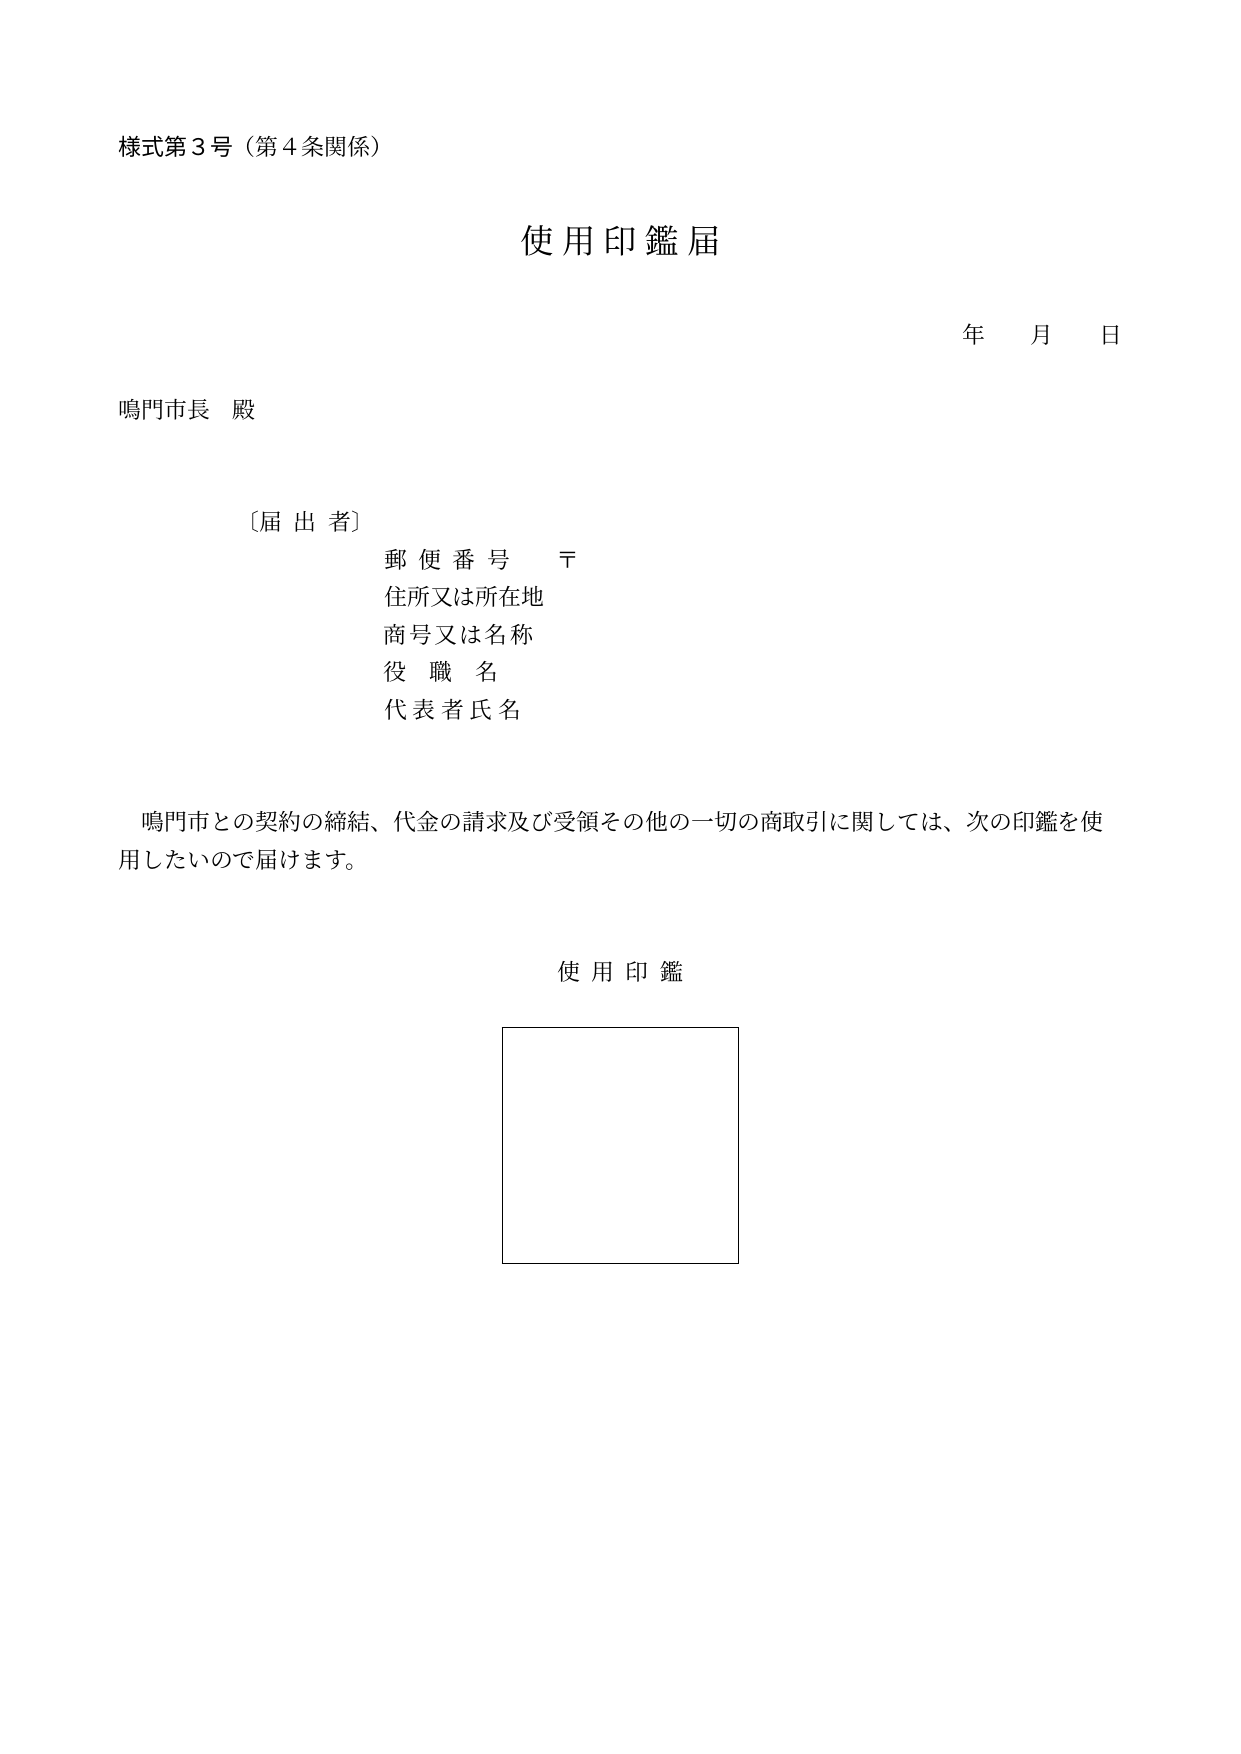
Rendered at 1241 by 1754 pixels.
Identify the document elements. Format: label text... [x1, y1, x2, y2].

text 〔届出者〕 [118, 502, 1122, 539]
text 役職名 [118, 652, 1122, 689]
text 郵便番号 〒 [118, 539, 1122, 577]
text 住所又は所在地 [118, 577, 1122, 614]
text 鳴門市との契約の締結、代金の請求及び受領その他の一切の商取引に関しては、次の印鑑を使用したいので届けます。 [118, 802, 1122, 877]
text 使用印鑑届 [118, 202, 1122, 277]
text 年 月 日 [118, 314, 1122, 352]
text 鳴門市長 殿 [118, 389, 1122, 427]
text 様式第３号（第４条関係） [118, 127, 1122, 164]
table_header [503, 1028, 738, 1263]
text 商号又は名称 [118, 614, 1122, 652]
text 使用印鑑 [118, 952, 1122, 989]
text 代表者氏名 [118, 689, 1122, 727]
